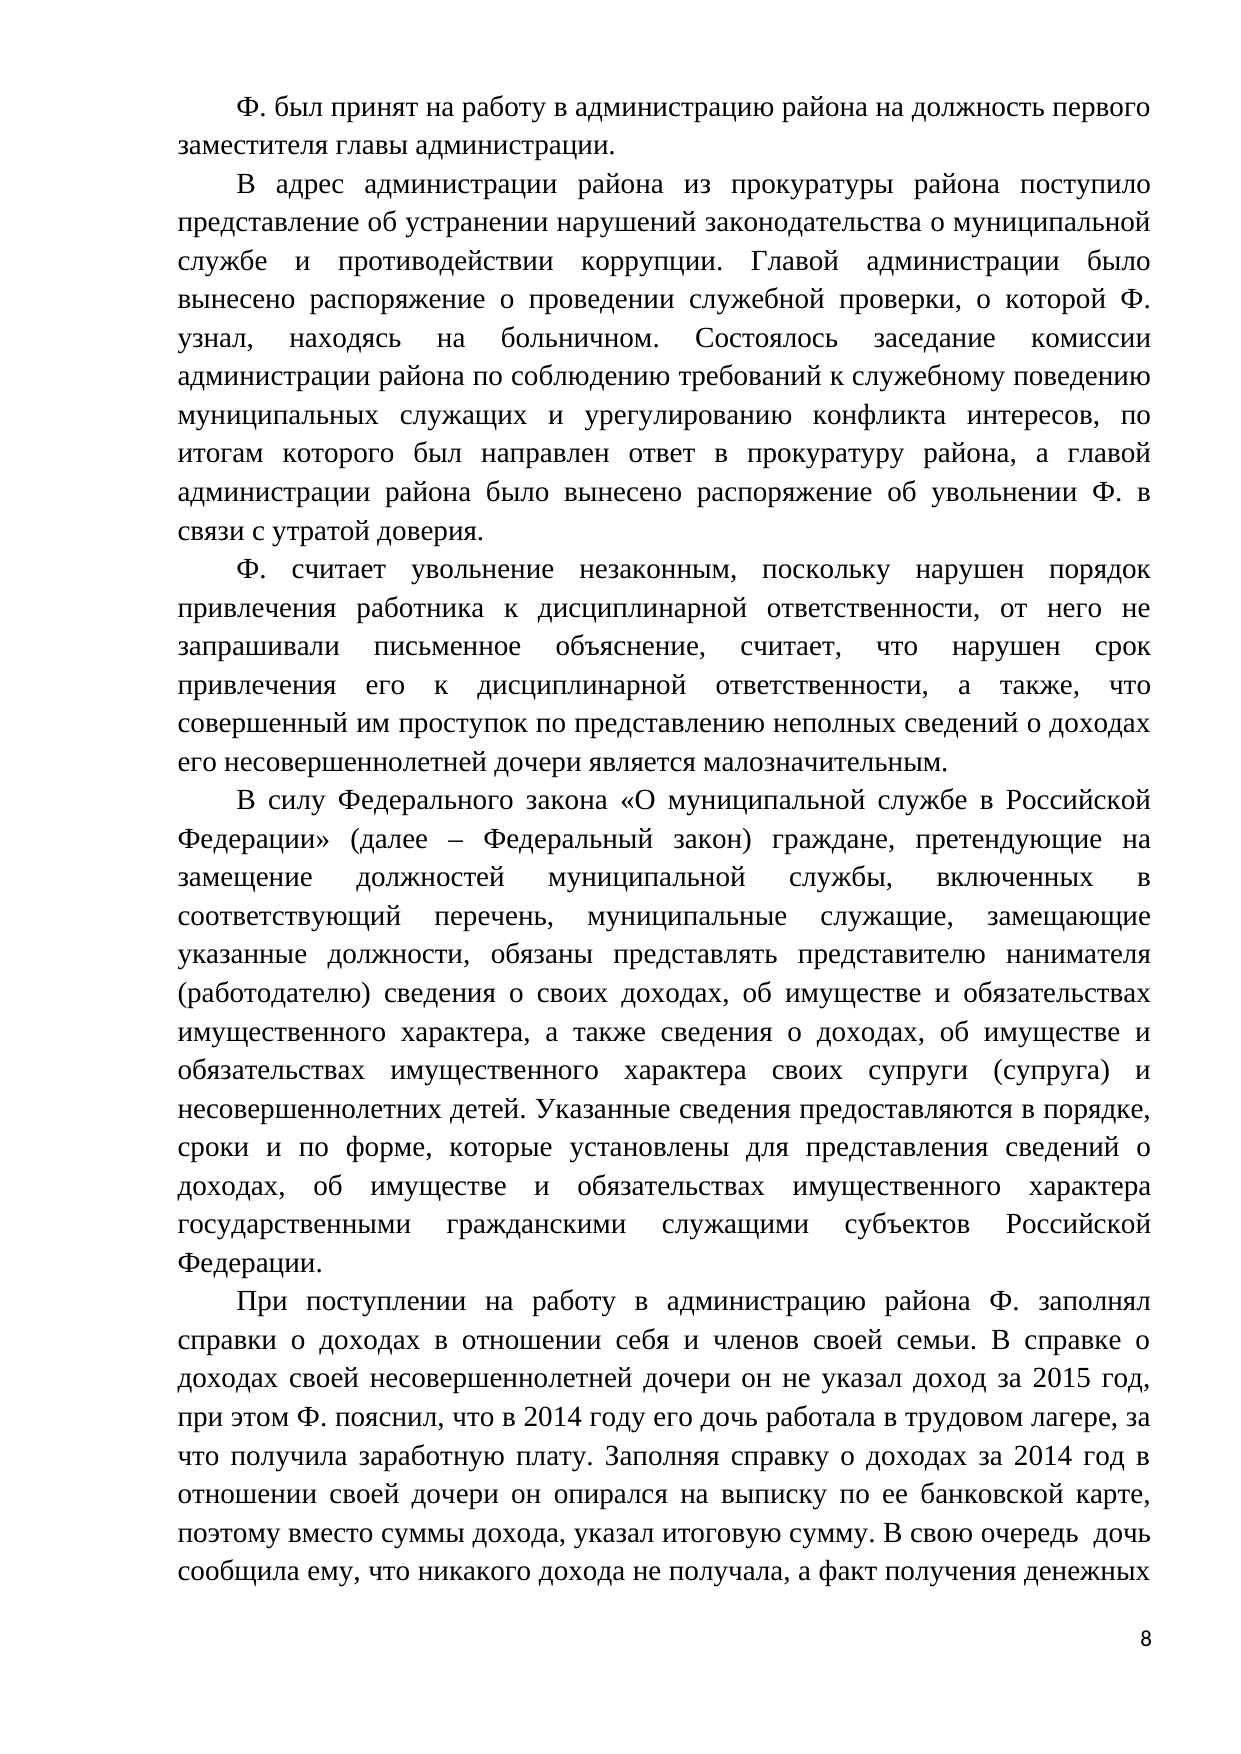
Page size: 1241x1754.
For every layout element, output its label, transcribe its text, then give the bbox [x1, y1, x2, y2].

text Ф. считает увольнение незаконным, поскольку нарушен порядок привлечения работника к дисциплинарной ответственности, от него не запрашивали письменное объяснение, считает, что нарушен срок привлечения его к дисциплинарной ответственности, а также, что совершенный им проступок по представлению неполных сведений о доходах его несовершеннолетней дочери является малозначительным. [177, 551, 1152, 777]
text Ф. был принят на работу в администрацию района на должность первого заместителя главы администрации. [177, 89, 1152, 161]
text В силу Федерального закона «О муниципальной службе в Российской Федерации» (далее – Федеральный закон) граждане, претендующие на замещение должностей муниципальной службы, включенных в соответствующий перечень, муниципальные служащие, замещающие указанные должности, обязаны представлять представителю нанимателя (работодателю) сведения о своих доходах, об имуществе и обязательствах имущественного характера, а также сведения о доходах, об имуществе и обязательствах имущественного характера своих супруги (супруга) и несовершеннолетних детей. Указанные сведения предоставляются в порядке, сроки и по форме, которые установлены для представления сведений о доходах, об имуществе и обязательствах имущественного характера государственными гражданскими служащими субъектов Российской Федерации. [177, 782, 1152, 1278]
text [177, 1283, 1152, 1587]
text В адрес администрации района из прокуратуры района поступило представление об устранении нарушений законодательства о муниципальной службе и противодействии коррупции. Главой администрации было вынесено распоряжение о проведении служебной проверки, о которой Ф. узнал, находясь на больничном. Состоялось заседание комиссии администрации района по соблюдению требований к служебному поведению муниципальных служащих и урегулированию конфликта интересов, по итогам которого был направлен ответ в прокуратуру района, а главой администрации района было вынесено распоряжение об увольнении Ф. в связи с утратой доверия. [177, 166, 1152, 546]
